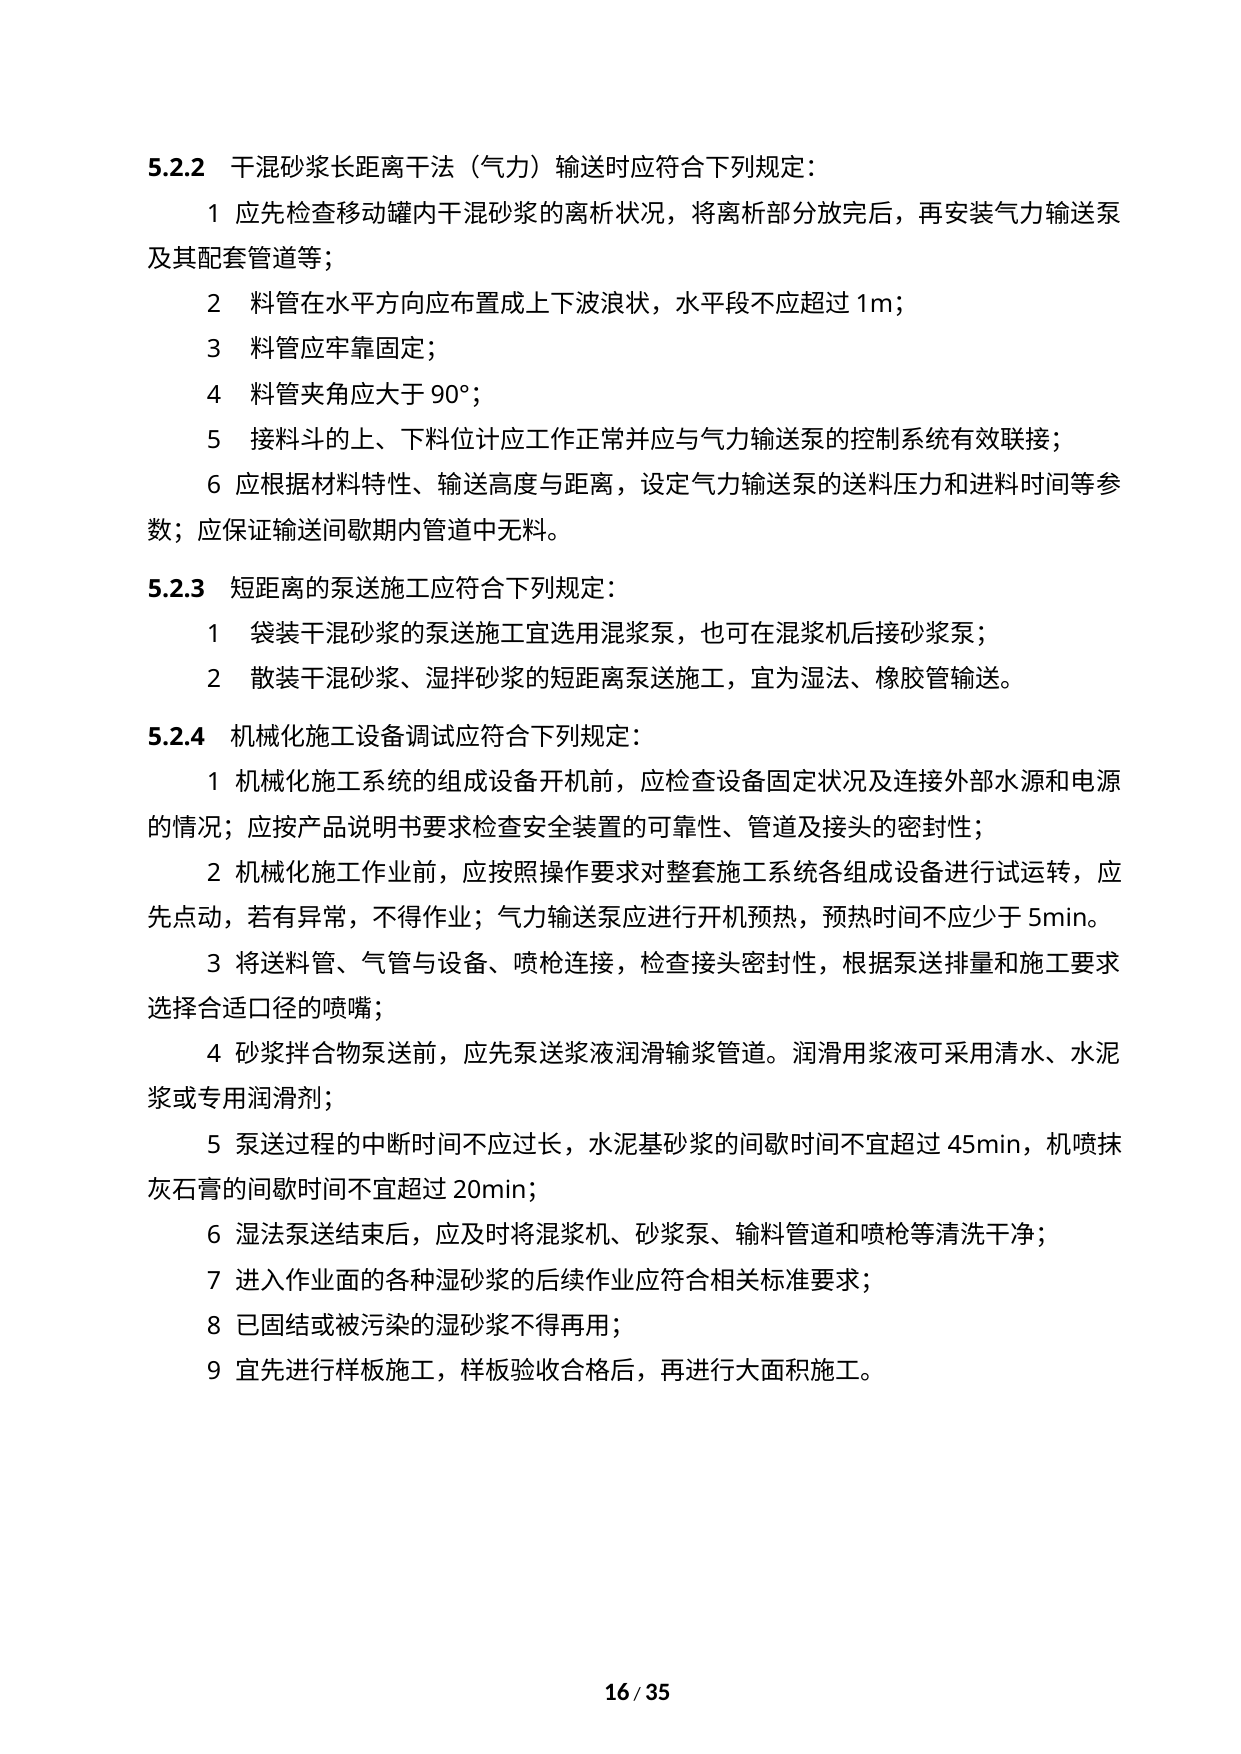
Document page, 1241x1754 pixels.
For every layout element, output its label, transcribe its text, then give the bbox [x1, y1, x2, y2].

list 进入作业面的各种湿砂浆的后续作业应符合相关标准要求； [148, 1260, 1122, 1296]
list 料管在水平方向应布置成上下波浪状，水平段不应超过1m； [207, 284, 1122, 320]
text 5.2.4 机械化施工设备调试应符合下列规定： [148, 716, 1122, 753]
text 5.2.3 短距离的泵送施工应符合下列规定： [148, 568, 1122, 604]
list 应根据材料特性、输送高度与距离，设定气力输送泵的送料压力和进料时间等参数；应保证输送间歇期内管道中无料。 [148, 465, 1122, 546]
list 已固结或被污染的湿砂浆不得再用； [148, 1306, 1122, 1342]
list 砂浆拌合物泵送前，应先泵送浆液润滑输浆管道。润滑用浆液可采用清水、水泥浆或专用润滑剂； [148, 1034, 1122, 1115]
list 宜先进行样板施工，样板验收合格后，再进行大面积施工。 [148, 1351, 1122, 1387]
list 应先检查移动罐内干混砂浆的离析状况，将离析部分放完后，再安装气力输送泵及其配套管道等； [148, 193, 1122, 274]
list 袋装干混砂浆的泵送施工宜选用混浆泵，也可在混浆机后接砂浆泵； [207, 613, 1122, 649]
text 5.2.2 干混砂浆长距离干法（气力）输送时应符合下列规定： [148, 148, 1122, 184]
list 接料斗的上、下料位计应工作正常并应与气力输送泵的控制系统有效联接； [207, 419, 1122, 456]
list 机械化施工系统的组成设备开机前，应检查设备固定状况及连接外部水源和电源的情况；应按产品说明书要求检查安全装置的可靠性、管道及接头的密封性； [148, 762, 1122, 843]
list 将送料管、气管与设备、喷枪连接，检查接头密封性，根据泵送排量和施工要求选择合适口径的喷嘴； [148, 943, 1122, 1024]
list 机械化施工作业前，应按照操作要求对整套施工系统各组成设备进行试运转，应先点动，若有异常，不得作业；气力输送泵应进行开机预热，预热时间不应少于5min。 [148, 852, 1122, 934]
list 料管夹角应大于90°； [207, 374, 1122, 411]
list 料管应牢靠固定； [207, 329, 1122, 365]
list 泵送过程的中断时间不应过长，水泥基砂浆的间歇时间不宜超过45min，机喷抹灰石膏的间歇时间不宜超过20min； [148, 1124, 1122, 1206]
list 散装干混砂浆、湿拌砂浆的短距离泵送施工，宜为湿法、橡胶管输送。 [207, 659, 1122, 695]
list 湿法泵送结束后，应及时将混浆机、砂浆泵、输料管道和喷枪等清洗干净； [148, 1215, 1122, 1251]
